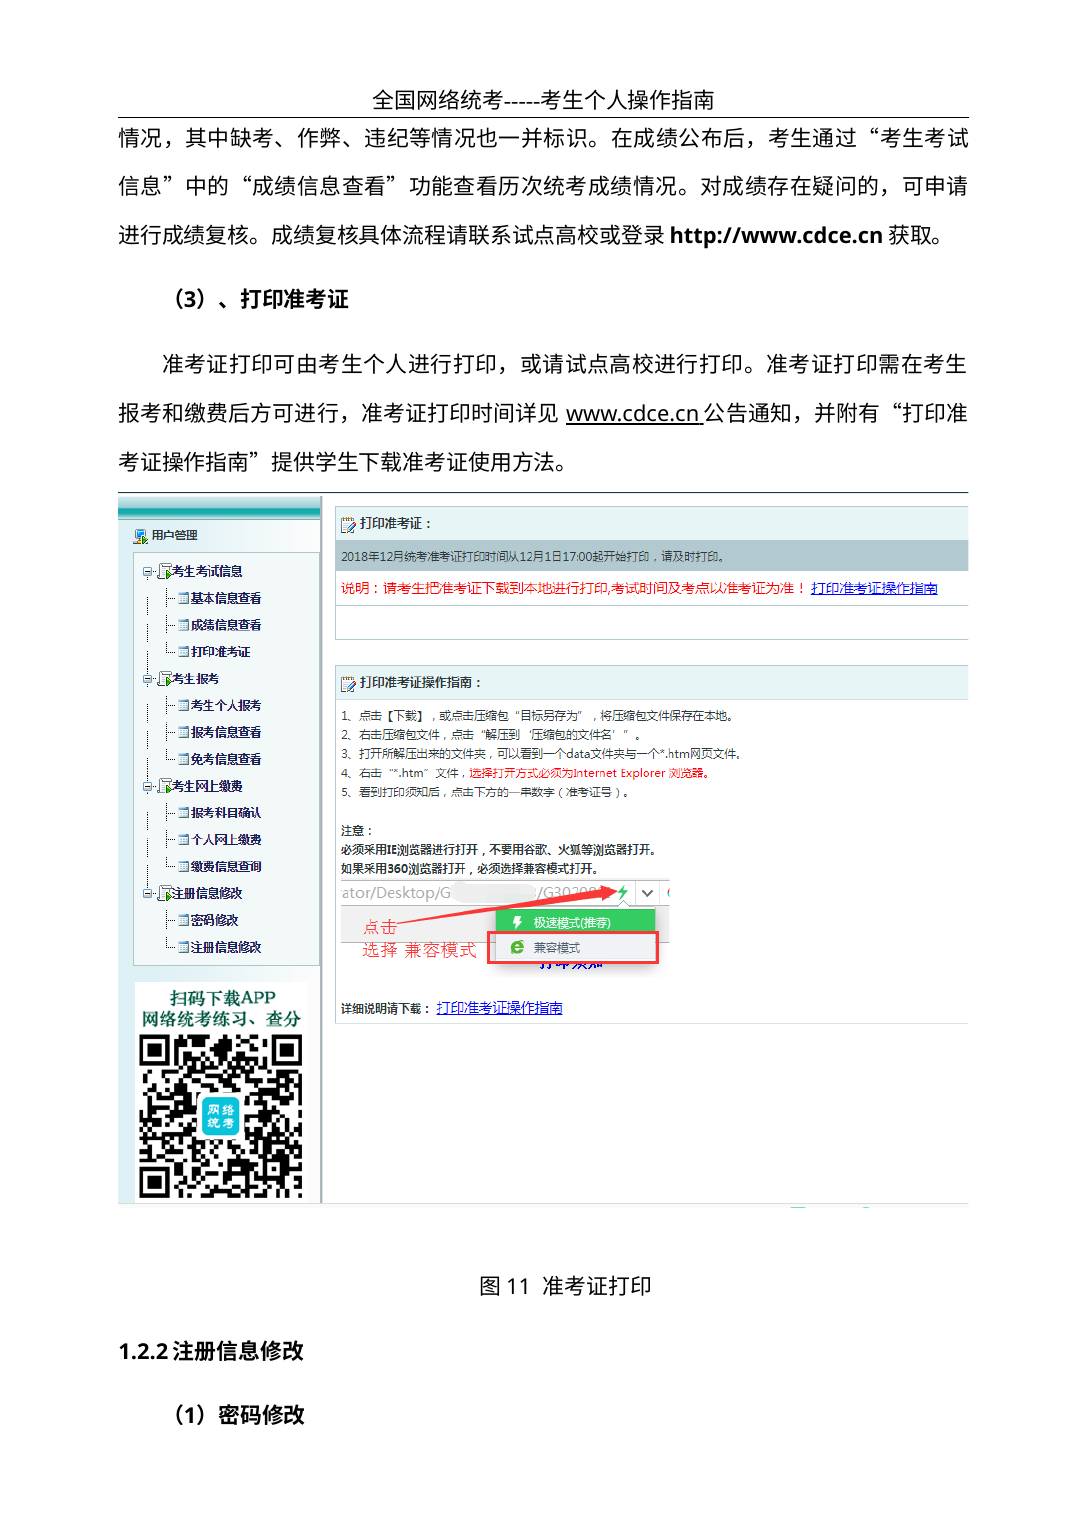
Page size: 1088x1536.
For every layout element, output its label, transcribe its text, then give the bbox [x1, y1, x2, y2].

text 图11 准考证打印 [118, 1269, 969, 1301]
picture [118, 492, 969, 1208]
text （1）密码修改 [118, 1398, 969, 1431]
text （3）、打印准考证 [118, 282, 969, 315]
text 准考证打印可由考生个人进行打印，或请试点高校进行打印。准考证打印需在考生报考和缴费后方可进行，准考证打印时间详见www.cdce.cn公告通知，并附有“打印准考证操作指南”提供学生下载准考证使用方法。 [118, 347, 969, 477]
text 1.2.2注册信息修改 [118, 1333, 969, 1366]
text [118, 120, 969, 250]
